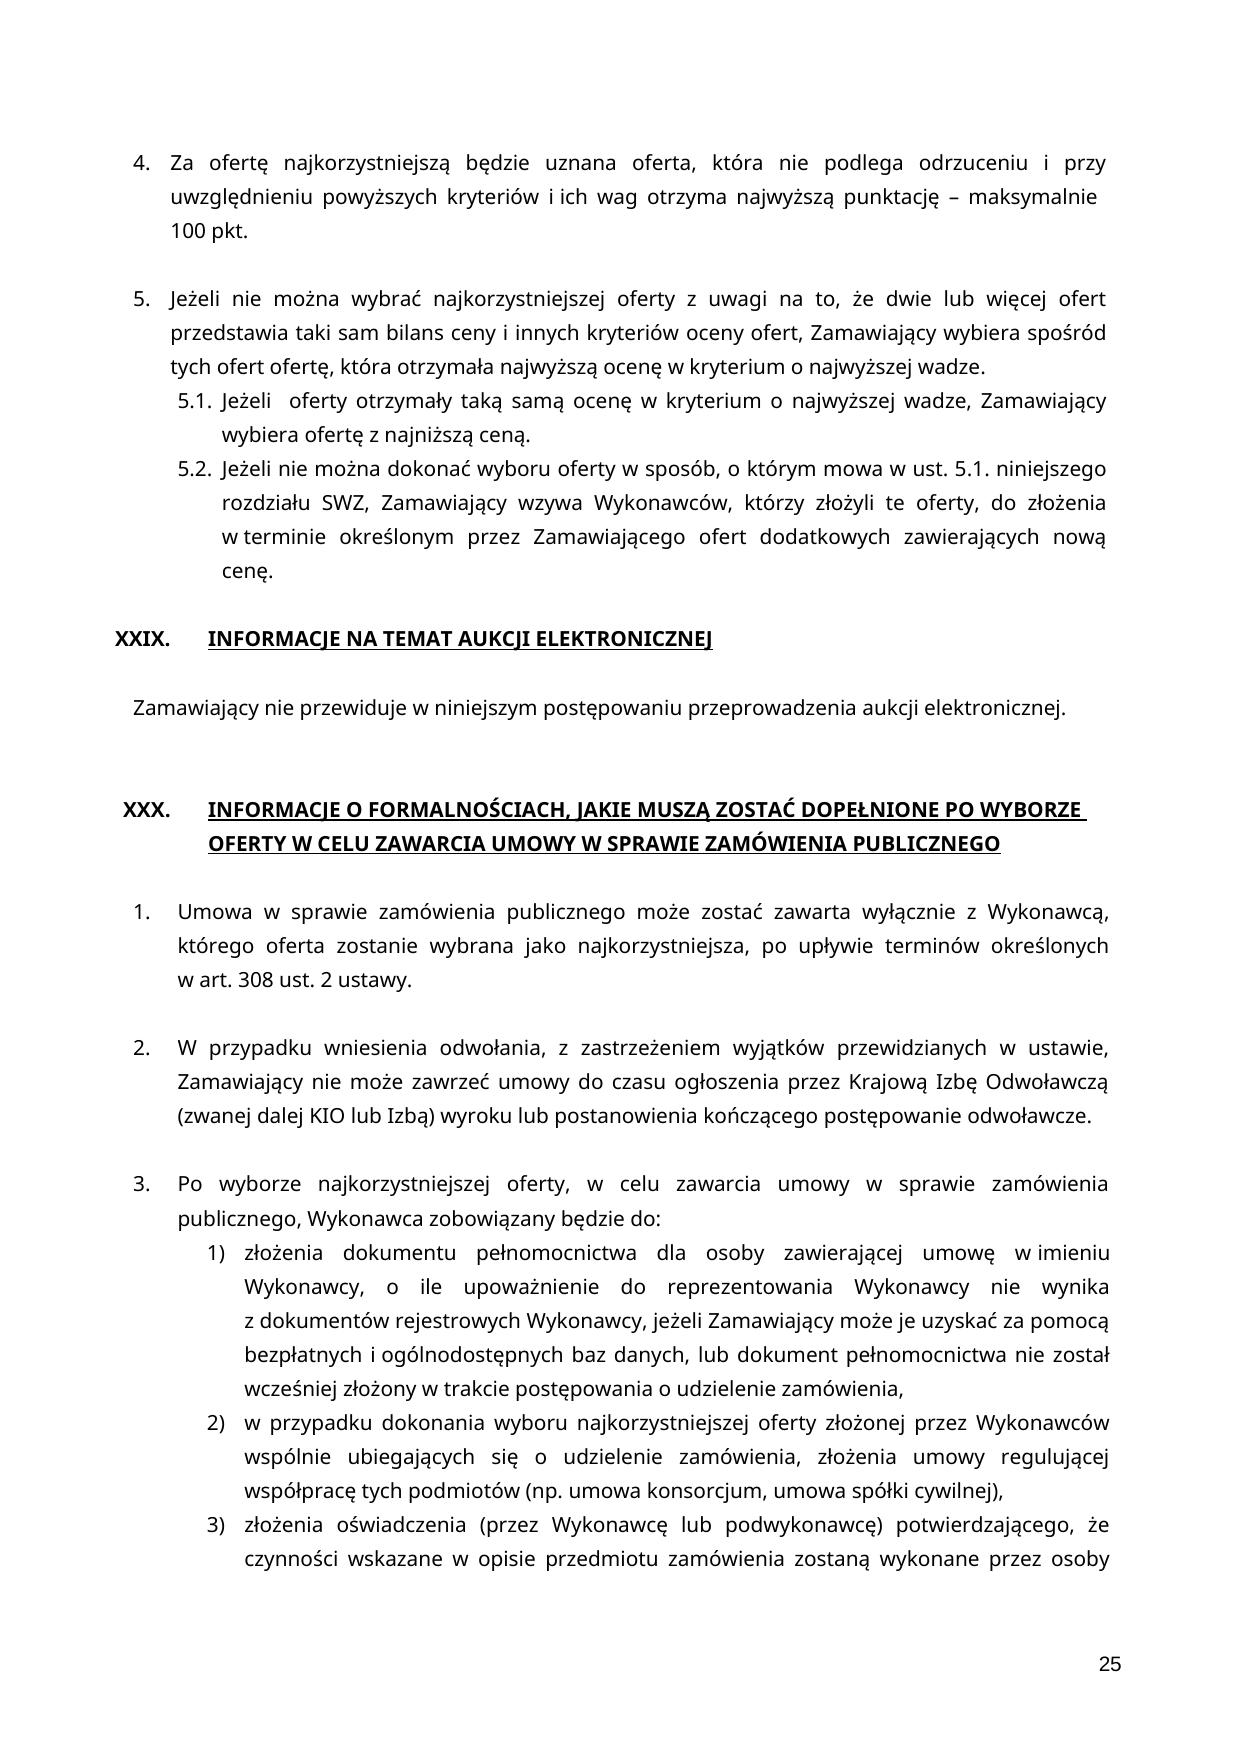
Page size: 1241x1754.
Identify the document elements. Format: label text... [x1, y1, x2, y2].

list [207, 1510, 1110, 1573]
subtitle INFORMACJE O FORMALNOŚCIACH, JAKIE MUSZĄ ZOSTAĆ DOPEŁNIONE PO WYBORZE OFERTY W CELU ZAWARCIA UMOWY W SPRAWIE ZAMÓWIENIA PUBLICZNEGO [170, 795, 1110, 857]
text Zamawiający nie przewiduje w niniejszym postępowaniu przeprowadzenia aukcji elektronicznej. [133, 693, 1107, 721]
list Po wyborze najkorzystniejszej oferty, w celu zawarcia umowy w sprawie zamówienia publicznego, Wykonawca zobowiązany będzie do: [133, 1169, 1110, 1232]
list w przypadku dokonania wyboru najkorzystniejszej oferty złożonej przez Wykonawców wspólnie ubiegających się o udzielenie zamówienia, złożenia umowy regulującej współpracę tych podmiotów (np. umowa konsorcjum, umowa spółki cywilnej), [207, 1408, 1110, 1504]
list W przypadku wniesienia odwołania, z zastrzeżeniem wyjątków przewidzianych w ustawie, Zamawiający nie może zawrzeć umowy do czasu ogłoszenia przez Krajową Izbę Odwoławczą (zwanej dalej KIO lub Izbą) wyroku lub postanowienia kończącego postępowanie odwoławcze. [133, 1033, 1110, 1130]
list Umowa w sprawie zamówienia publicznego może zostać zawarta wyłącznie z Wykonawcą, którego oferta zostanie wybrana jako najkorzystniejsza, po upływie terminów określonych w art. 308 ust. 2 ustawy. [133, 897, 1110, 994]
list złożenia dokumentu pełnomocnictwa dla osoby zawierającej umowę w imieniu Wykonawcy, o ile upoważnienie do reprezentowania Wykonawcy nie wynika z dokumentów rejestrowych Wykonawcy, jeżeli Zamawiający może je uzyskać za pomocą bezpłatnych i ogólnodostępnych baz danych, lub dokument pełnomocnictwa nie został wcześniej złożony w trakcie postępowania o udzielenie zamówienia, [207, 1238, 1110, 1402]
list Za ofertę najkorzystniejszą będzie uznana oferta, która nie podlega odrzuceniu i przy uwzględnieniu powyższych kryteriów i ich wag otrzyma najwyższą punktację – maksymalnie 100 pkt. [133, 148, 1107, 244]
subtitle INFORMACJE NA TEMAT AUKCJI ELEKTRONICZNEJ [170, 624, 1110, 653]
list Jeżeli nie można dokonać wyboru oferty w sposób, o którym mowa w ust. 5.1. niniejszego rozdziału SWZ, Zamawiający wzywa Wykonawców, którzy złożyli te oferty, do złożenia w terminie określonym przez Zamawiającego ofert dodatkowych zawierających nową cenę. [177, 454, 1107, 585]
list Jeżeli oferty otrzymały taką samą ocenę w kryterium o najwyższej wadze, Zamawiający wybiera ofertę z najniższą ceną. [177, 386, 1107, 449]
list Jeżeli nie można wybrać najkorzystniejszej oferty z uwagi na to, że dwie lub więcej ofert przedstawia taki sam bilans ceny i innych kryteriów oceny ofert, Zamawiający wybiera spośród tych ofert ofertę, która otrzymała najwyższą ocenę w kryterium o najwyższej wadze. [133, 284, 1107, 381]
